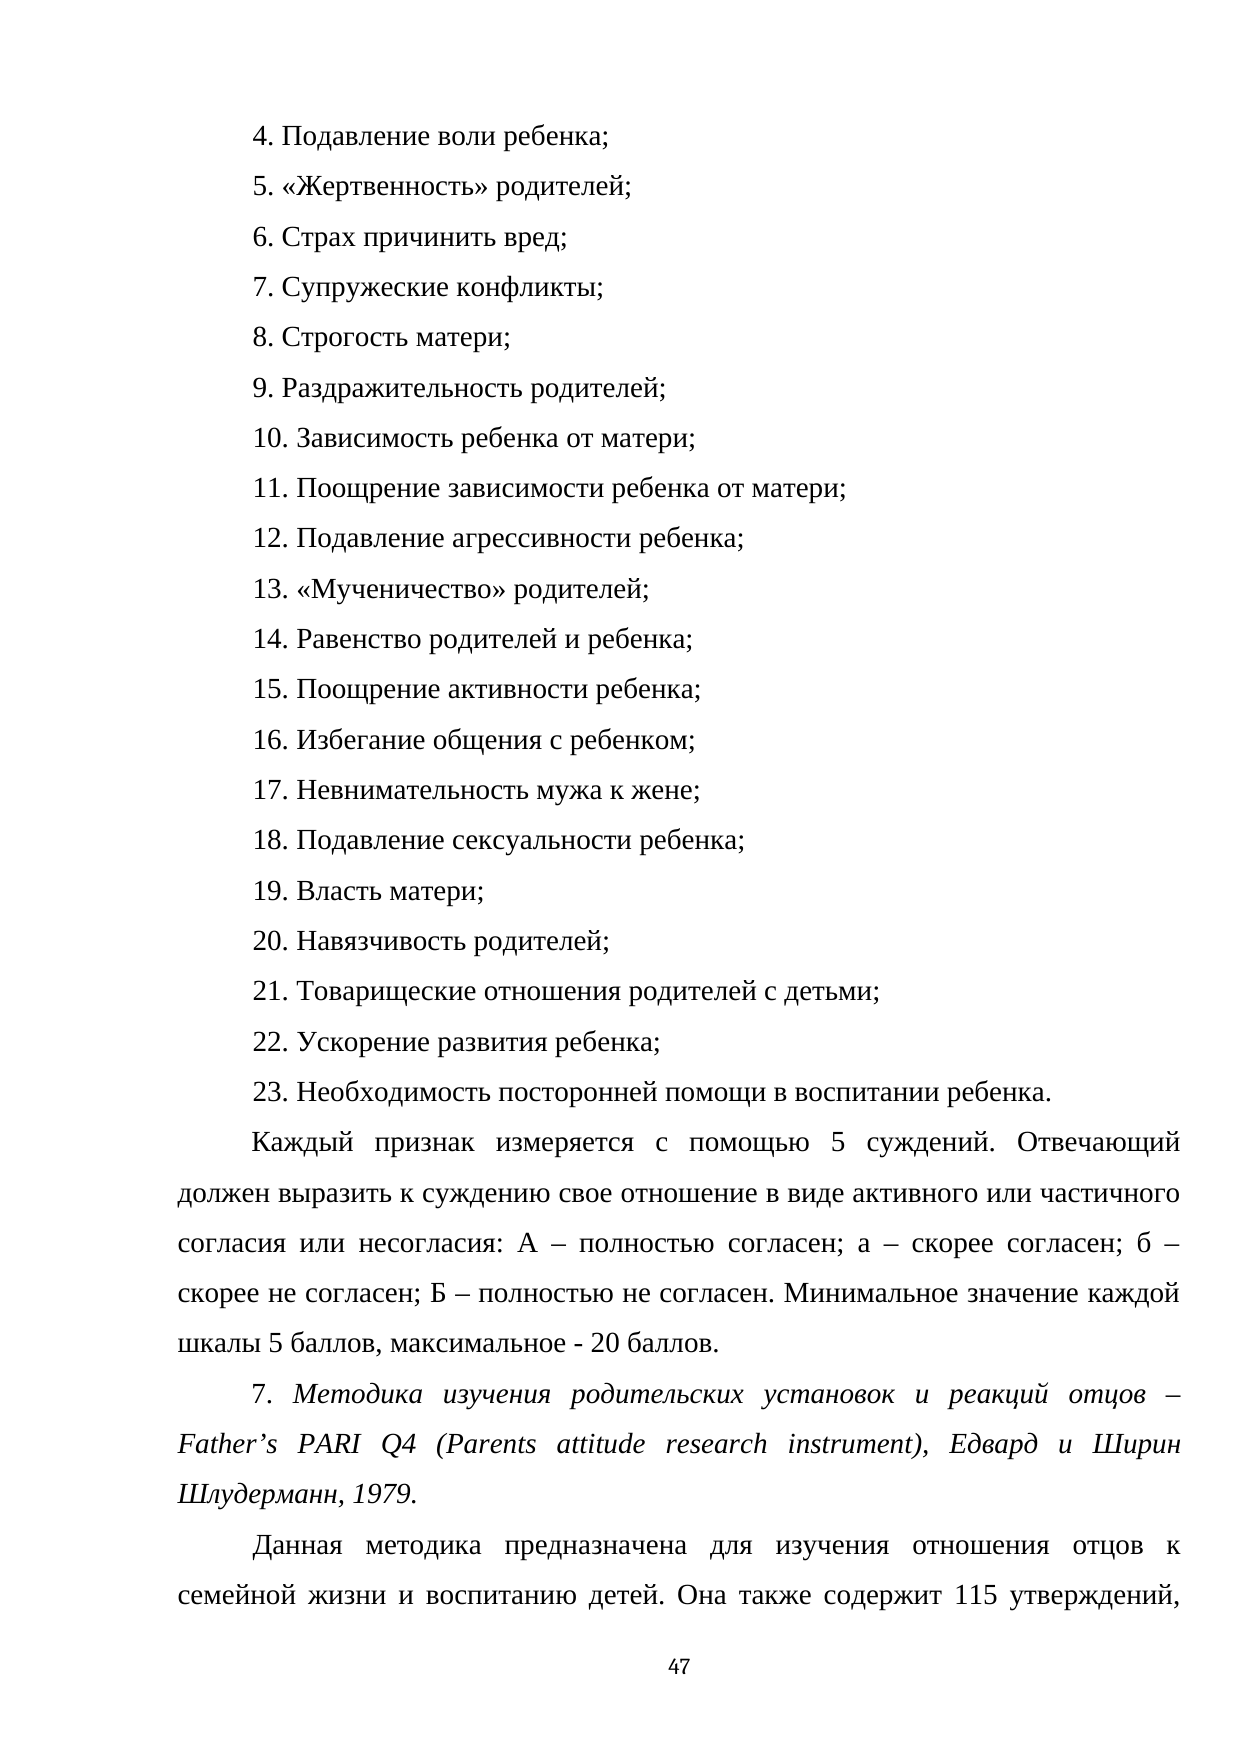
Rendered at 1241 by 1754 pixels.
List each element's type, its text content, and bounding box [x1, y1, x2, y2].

text 18. Подавление сексуальности ребенка; [177, 822, 1181, 856]
text 5. «Жертвенность» родителей; [177, 168, 1181, 202]
text 20. Навязчивость родителей; [177, 923, 1181, 957]
text 7. Методика изучения родительских установок и реакций отцов – Father’s PARI Q4 (Parents attitude research instrument), Едвард и Ширин Шлудерманн, 1979. [177, 1376, 1181, 1510]
text 6. Страх причинить вред; [177, 219, 1181, 252]
text 23. Необходимость посторонней помощи в воспитании ребенка. [177, 1074, 1181, 1108]
text 22. Ускорение развития ребенка; [177, 1024, 1181, 1057]
text 16. Избегание общения с ребенком; [177, 722, 1181, 755]
text 19. Власть матери; [177, 873, 1181, 906]
text 11. Поощрение зависимости ребенка от матери; [177, 470, 1181, 504]
text 8. Строгость матери; [177, 319, 1181, 353]
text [177, 1527, 1181, 1611]
text 10. Зависимость ребенка от матери; [177, 420, 1181, 453]
text 15. Поощрение активности ребенка; [177, 672, 1181, 705]
text 13. «Мученичество» родителей; [177, 571, 1181, 604]
text 7. Супружеские конфликты; [177, 269, 1181, 303]
text 21. Товарищеские отношения родителей с детьми; [177, 973, 1181, 1007]
text 12. Подавление агрессивности ребенка; [177, 521, 1181, 554]
text 9. Раздражительность родителей; [177, 370, 1181, 403]
text 4. Подавление воли ребенка; [177, 118, 1181, 152]
text Каждый признак измеряется с помощью 5 суждений. Отвечающий должен выразить к суждению свое отношение в виде активного или частичного согласия или несогласия: А – полностью согласен; а – скорее согласен; б – скорее не согласен; Б – полностью не согласен. Минимальное значение каждой шкалы 5 баллов, максимальное - 20 баллов. [177, 1124, 1181, 1359]
text 14. Равенство родителей и ребенка; [177, 621, 1181, 655]
text 17. Невнимательность мужа к жене; [177, 772, 1181, 806]
